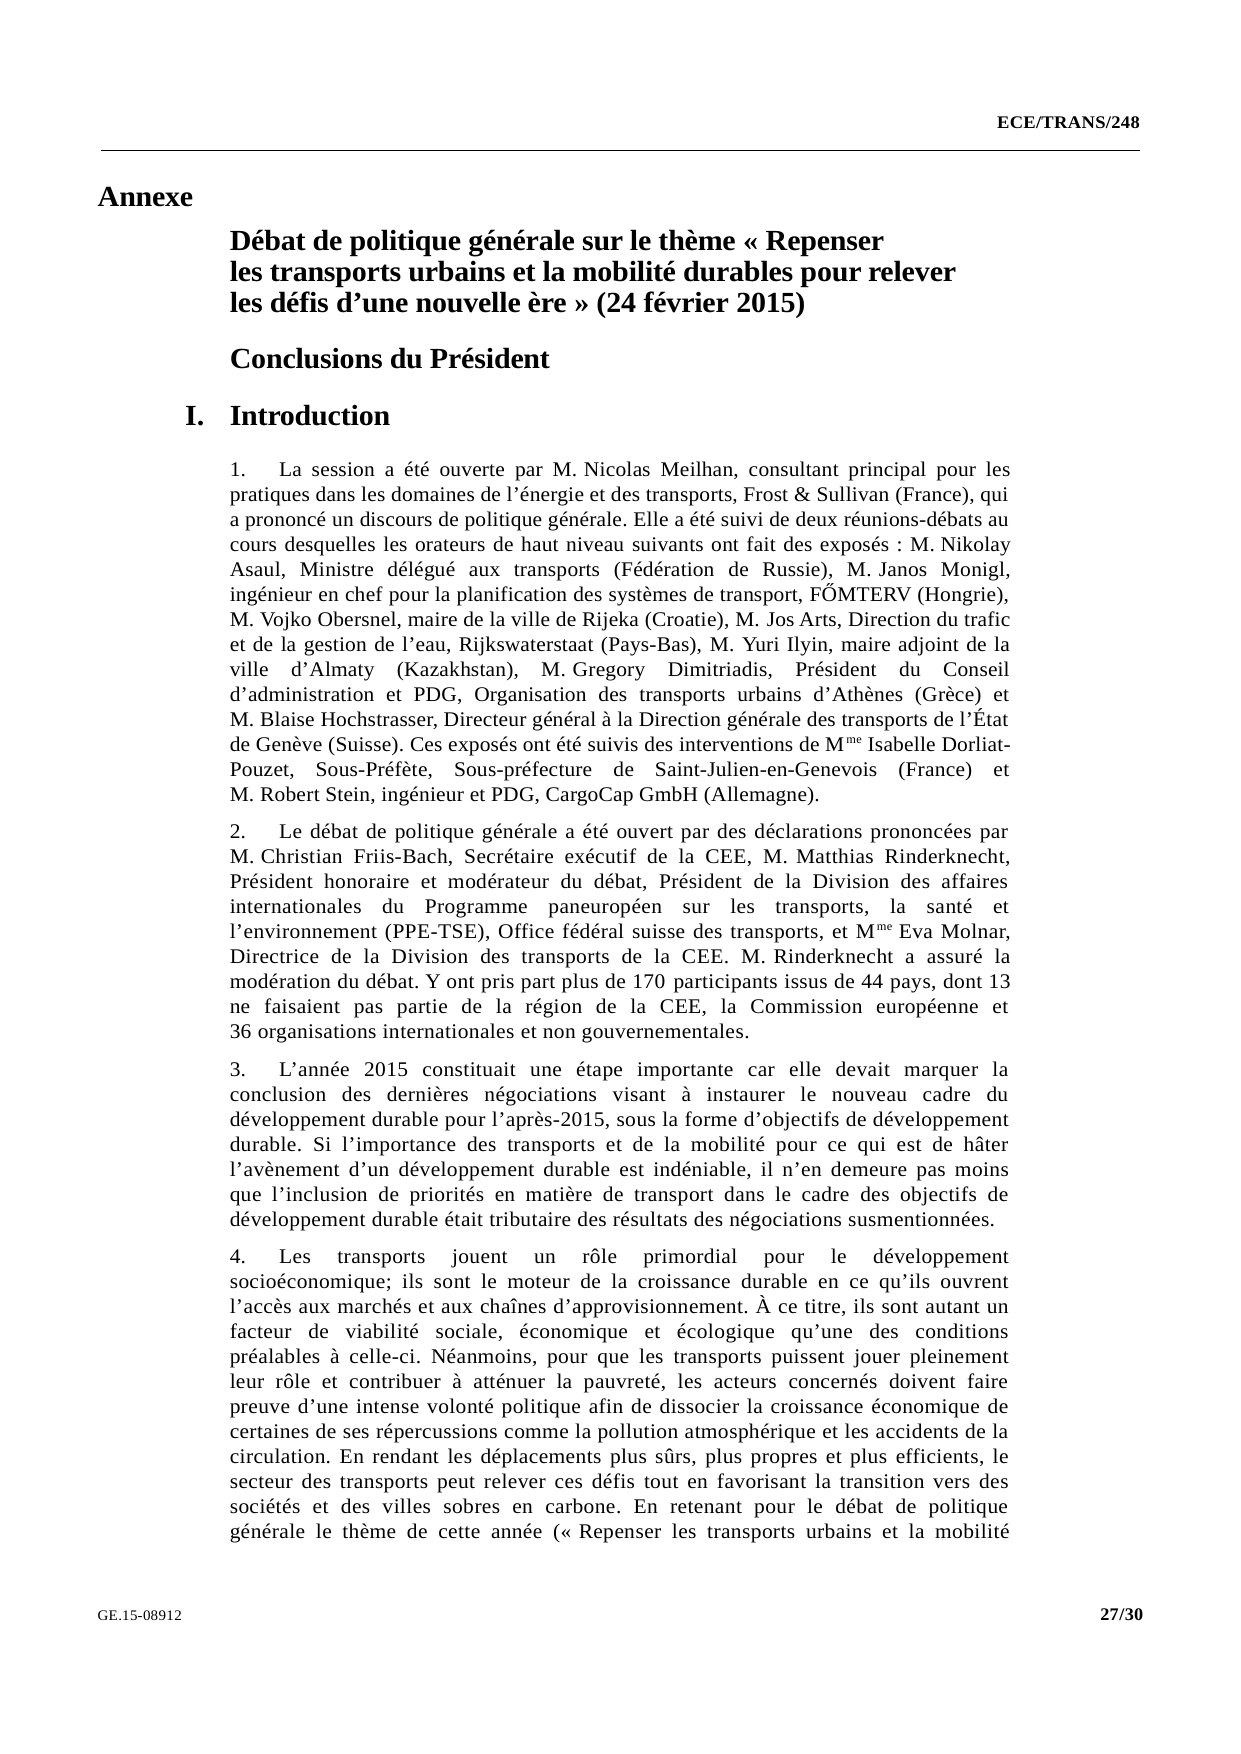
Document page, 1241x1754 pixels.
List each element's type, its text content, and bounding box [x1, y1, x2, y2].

list L’année 2015 constituait une étape importante car elle devait marquer la conclusion des dernières négociations visant à instaurer le nouveau cadre du développement durable pour l’après-2015, sous la forme d’objectifs de développement durable. Si l’importance des transports et de la mobilité pour ce qui est de hâter l’avènement d’un développement durable est indéniable, il n’en demeure pas moins que l’inclusion de priorités en matière de transport dans le cadre des objectifs de développement durable était tributaire des résultats des négociations susmentionnées. [229, 1056, 1011, 1231]
text Débat de politique générale sur le thème « Repenser les transports urbains et la mobilité durables pour relever les défis d’une nouvelle ère » (24 février 2015) [97, 225, 1011, 319]
list La session a été ouverte par M. Nicolas Meilhan, consultant principal pour les pratiques dans les domaines de l’énergie et des transports, Frost & Sullivan (France), qui a prononcé un discours de politique générale. Elle a été suivi de deux réunions-débats au cours desquelles les orateurs de haut niveau suivants ont fait des exposés : M. Nikolay Asaul, Ministre délégué aux transports (Fédération de Russie), M. Janos Monigl, ingénieur en chef pour la planification des systèmes de transport, FŐMTERV (Hongrie), M. Vojko Obersnel, maire de la ville de Rijeka (Croatie), M. Jos Arts, Direction du trafic et de la gestion de l’eau, Rijkswaterstaat (Pays-Bas), M. Yuri Ilyin, maire adjoint de la ville d’Almaty (Kazakhstan), M. Gregory Dimitriadis, Président du Conseil d’administration et PDG, Organisation des transports urbains d’Athènes (Grèce) et M. Blaise Hochstrasser, Directeur général à la Direction générale des transports de l’État de Genève (Suisse). Ces exposés ont été suivis des interventions de Mme Isabelle Dorliat-Pouzet, Sous-Préfète, Sous-préfecture de Saint-Julien-en-Genevois (France) et M. Robert Stein, ingénieur et PDG, CargoCap GmbH (Allemagne). [229, 456, 1011, 806]
list Le débat de politique générale a été ouvert par des déclarations prononcées par M. Christian Friis-Bach, Secrétaire exécutif de la CEE, M. Matthias Rinderknecht, Président honoraire et modérateur du débat, Président de la Division des affaires internationales du Programme paneuropéen sur les transports, la santé et l’environnement (PPE-TSE), Office fédéral suisse des transports, et Mme Eva Molnar, Directrice de la Division des transports de la CEE. M. Rinderknecht a assuré la modération du débat. Y ont pris part plus de 170 participants issus de 44 pays, dont 13 ne faisaient pas partie de la région de la CEE, la Commission européenne et 36 organisations internationales et non gouvernementales. [229, 819, 1011, 1044]
text Conclusions du Président [97, 344, 1011, 375]
text Annexe [97, 181, 1011, 213]
text I. Introduction [97, 400, 1011, 431]
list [229, 1244, 1011, 1544]
